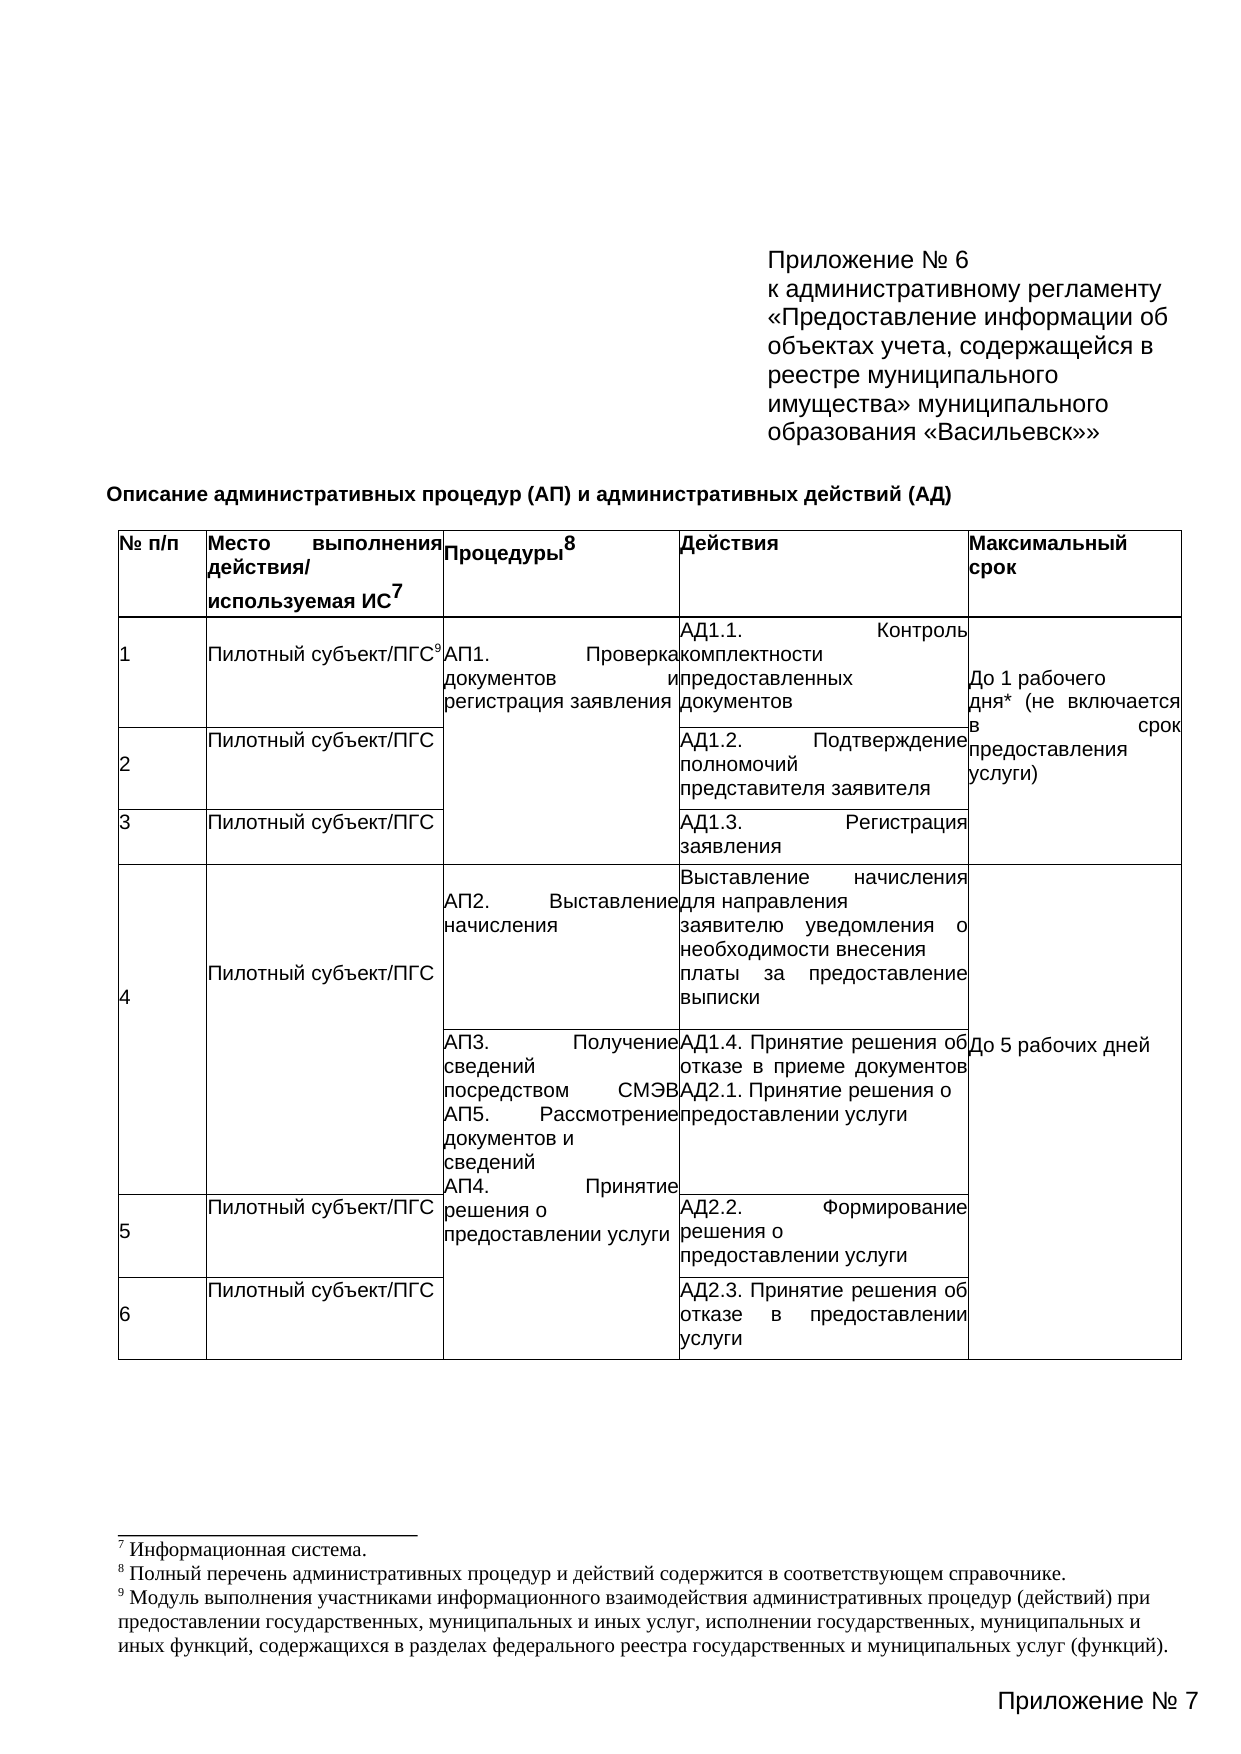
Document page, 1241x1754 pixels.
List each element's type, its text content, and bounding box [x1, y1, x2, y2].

table_cell АД2.2. Формирование решения о предоставлении услуги [680, 1195, 968, 1277]
table_cell Пилотный субъект/ПГС [207, 1278, 443, 1359]
text 8 Полный перечень административных процедур и действий содержится в соответствующем справочнике. [118, 1561, 1198, 1585]
table_cell До 5 рабочих дней [969, 865, 1181, 1359]
table_cell АП1. Проверка документов и регистрация заявления [444, 618, 679, 864]
table_cell 6 [119, 1278, 206, 1359]
table_cell Пилотный субъект/ПГС9 [207, 618, 443, 727]
table_header Действия [680, 531, 968, 616]
table_cell АД1.2. Подтверждение полномочий представителя заявителя [680, 728, 968, 809]
table_cell АД1.4. Принятие решения об отказе в приеме документов АД2.1. Принятие решения о предоставлении услуги [680, 1030, 968, 1194]
table_cell Выставление начисления для направления заявителю уведомления о необходимости внесения платы за предоставление выписки [680, 865, 968, 1029]
table_cell АД2.3. Принятие решения об отказе в предоставлении услуги [680, 1278, 968, 1359]
table_cell АД1.1. Контроль комплектности предоставленных документов [680, 618, 968, 727]
table_header Максимальный срок [969, 531, 1181, 616]
text 9 Модуль выполнения участниками информационного взаимодействия административных процедур (действий) при предоставлении государственных, муниципальных и иных услуг, исполнении государственных, муниципальных и иных функций, содержащихся в разделах федерального реестра государственных и муниципальных услуг (функций). [118, 1585, 1182, 1657]
table_cell До 1 рабочего дня* (не включается в срок предоставления услуги) [969, 618, 1181, 864]
table_cell Пилотный субъект/ПГС [207, 810, 443, 864]
table_cell АП2. Выставление начисления [444, 865, 679, 1029]
table_cell 3 [119, 810, 206, 864]
table_cell 5 [119, 1195, 206, 1277]
table_cell АД1.3. Регистрация заявления [680, 810, 968, 864]
subtitle Описание административных процедур (АП) и административных действий (АД) [106, 482, 1198, 506]
table_cell АП3. Получение сведений посредством СМЭВ АП5. Рассмотрение документов и сведений АП4. Принятие решения о предоставлении услуги [444, 1030, 679, 1359]
text 7 Информационная система. [118, 1537, 1198, 1561]
text Приложение № 7 [106, 1686, 1198, 1715]
table_header Место выполнения действия/ используемая ИС7 [207, 531, 443, 616]
table_cell Пилотный субъект/ПГС [207, 865, 443, 1194]
table_cell Пилотный субъект/ПГС [207, 1195, 443, 1277]
table_cell 2 [119, 728, 206, 809]
table_header № п/п [119, 531, 206, 616]
text к административному регламенту «Предоставление информации об объектах учета, содержащейся в реестре муниципального имущества» муниципального образования «Васильевск»» [767, 273, 1176, 446]
table_cell 1 [119, 618, 206, 727]
table_header Процедуры8 [444, 531, 679, 616]
table_cell 4 [119, 865, 206, 1194]
table_cell Пилотный субъект/ПГС [207, 728, 443, 809]
text Приложение № 6 [767, 245, 1198, 273]
